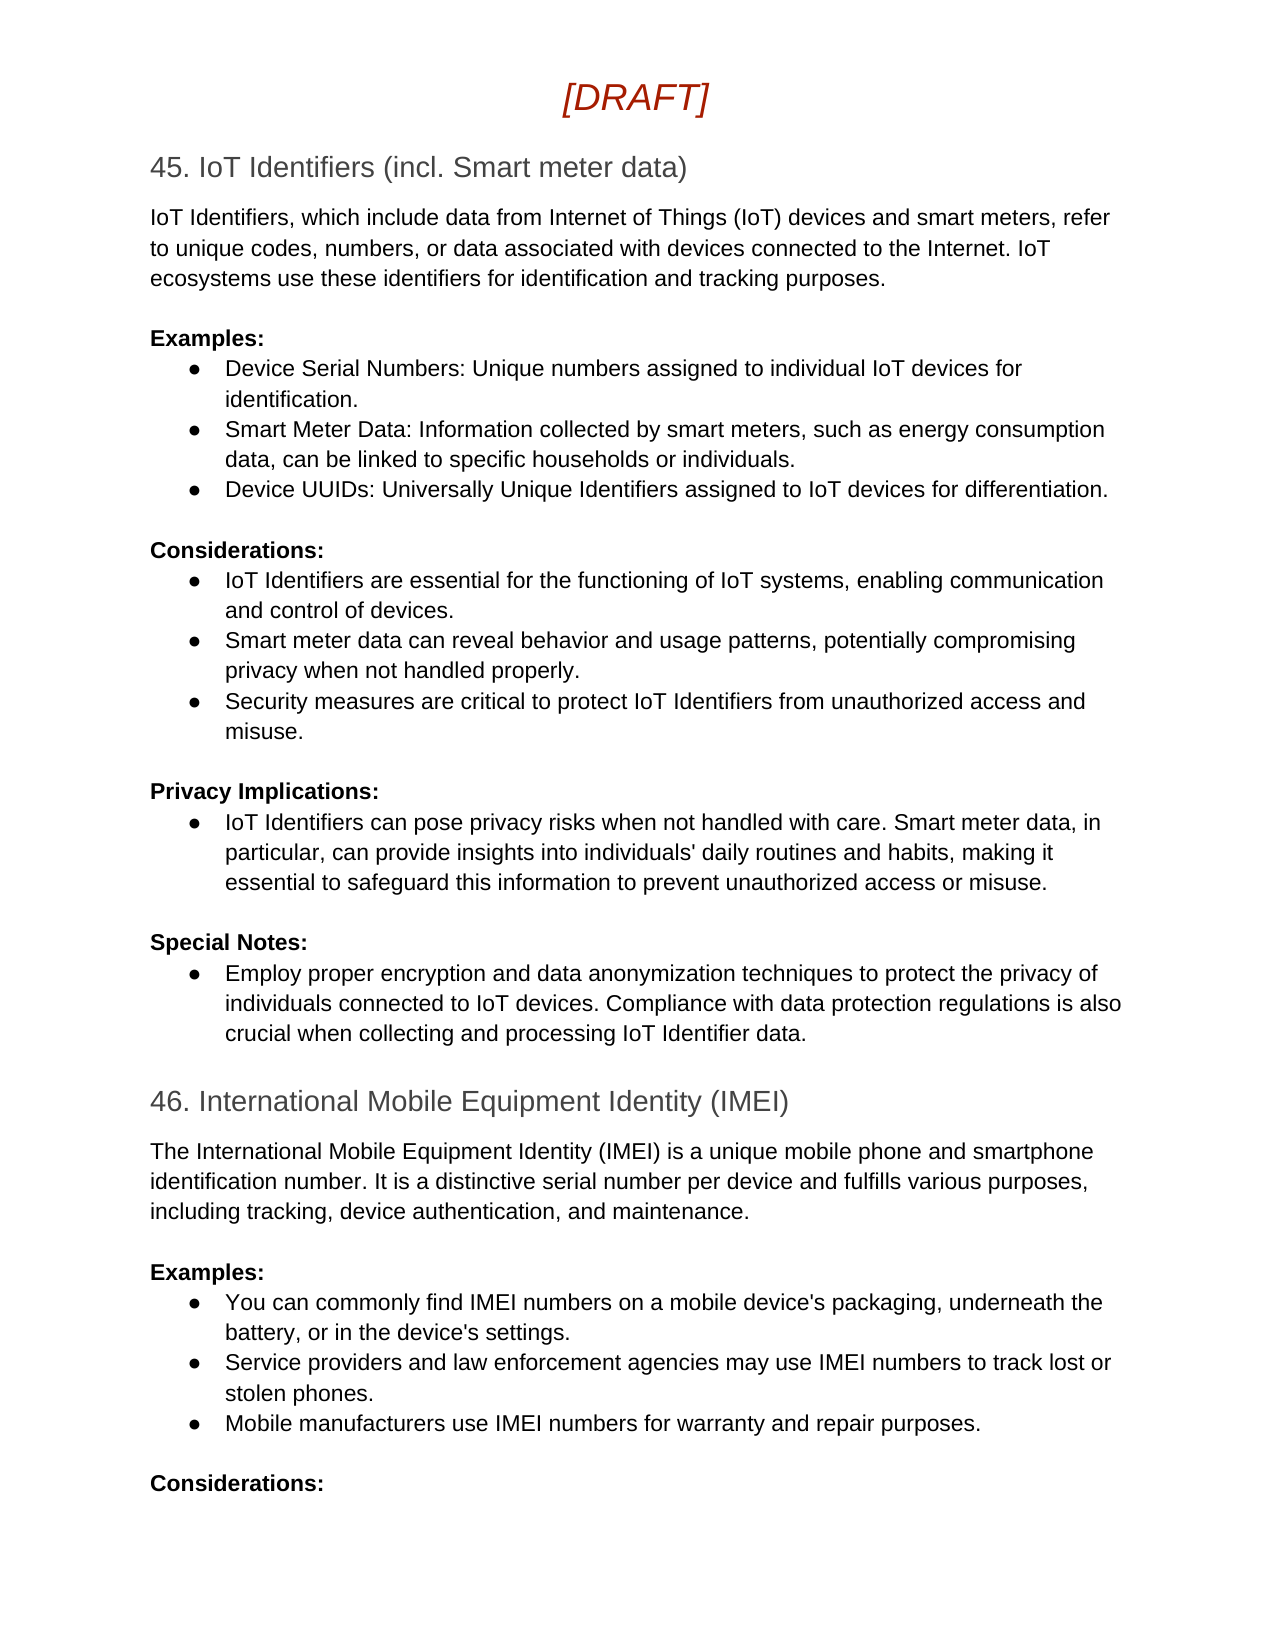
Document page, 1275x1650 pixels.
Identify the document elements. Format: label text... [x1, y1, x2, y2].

text Considerations: [150, 537, 1125, 563]
subtitle 46. International Mobile Equipment Identity (IMEI) [150, 1083, 1125, 1117]
text IoT Identifiers, which include data from Internet of Things (IoT) devices and smart meters, refer to unique codes, numbers, or data associated with devices connected to the Internet. IoT ecosystems use these identifiers for identification and tracking purposes. [150, 204, 1125, 291]
list Device Serial Numbers: Unique numbers assigned to individual IoT devices for identification. [187, 355, 1125, 412]
text Considerations: [150, 1470, 1125, 1497]
list Service providers and law enforcement agencies may use IMEI numbers to track lost or stolen phones. [187, 1349, 1125, 1406]
text Privacy Implications: [150, 778, 1125, 805]
list IoT Identifiers can pose privacy risks when not handled with care. Smart meter data, in particular, can provide insights into individuals' daily routines and habits, making it essential to safeguard this information to prevent unauthorized access or misuse. [187, 808, 1125, 895]
text Special Notes: [150, 929, 1125, 956]
list Security measures are critical to protect IoT Identifiers from unauthorized access and misuse. [187, 688, 1125, 744]
subtitle 45. IoT Identifiers (incl. Smart meter data) [150, 150, 1125, 183]
list You can commonly find IMEI numbers on a mobile device's packaging, underneath the battery, or in the device's settings. [187, 1289, 1125, 1346]
text Examples: [150, 1259, 1125, 1285]
text Examples: [150, 325, 1125, 352]
list Employ proper encryption and data anonymization techniques to protect the privacy of individuals connected to IoT devices. Compliance with data protection regulations is also crucial when collecting and processing IoT Identifier data. [187, 959, 1125, 1046]
list Device UUIDs: Universally Unique Identifiers assigned to IoT devices for differentiation. [187, 476, 1125, 503]
text The International Mobile Equipment Identity (IMEI) is a unique mobile phone and smartphone identification number. It is a distinctive serial number per device and fulfills various purposes, including tracking, device authentication, and maintenance. [150, 1138, 1125, 1225]
list Mobile manufacturers use IMEI numbers for warranty and repair purposes. [187, 1410, 1125, 1436]
list Smart Meter Data: Information collected by smart meters, such as energy consumption data, can be linked to specific households or individuals. [187, 416, 1125, 472]
list Smart meter data can reveal behavior and usage patterns, potentially compromising privacy when not handled properly. [187, 627, 1125, 684]
list IoT Identifiers are essential for the functioning of IoT systems, enabling communication and control of devices. [187, 567, 1125, 623]
